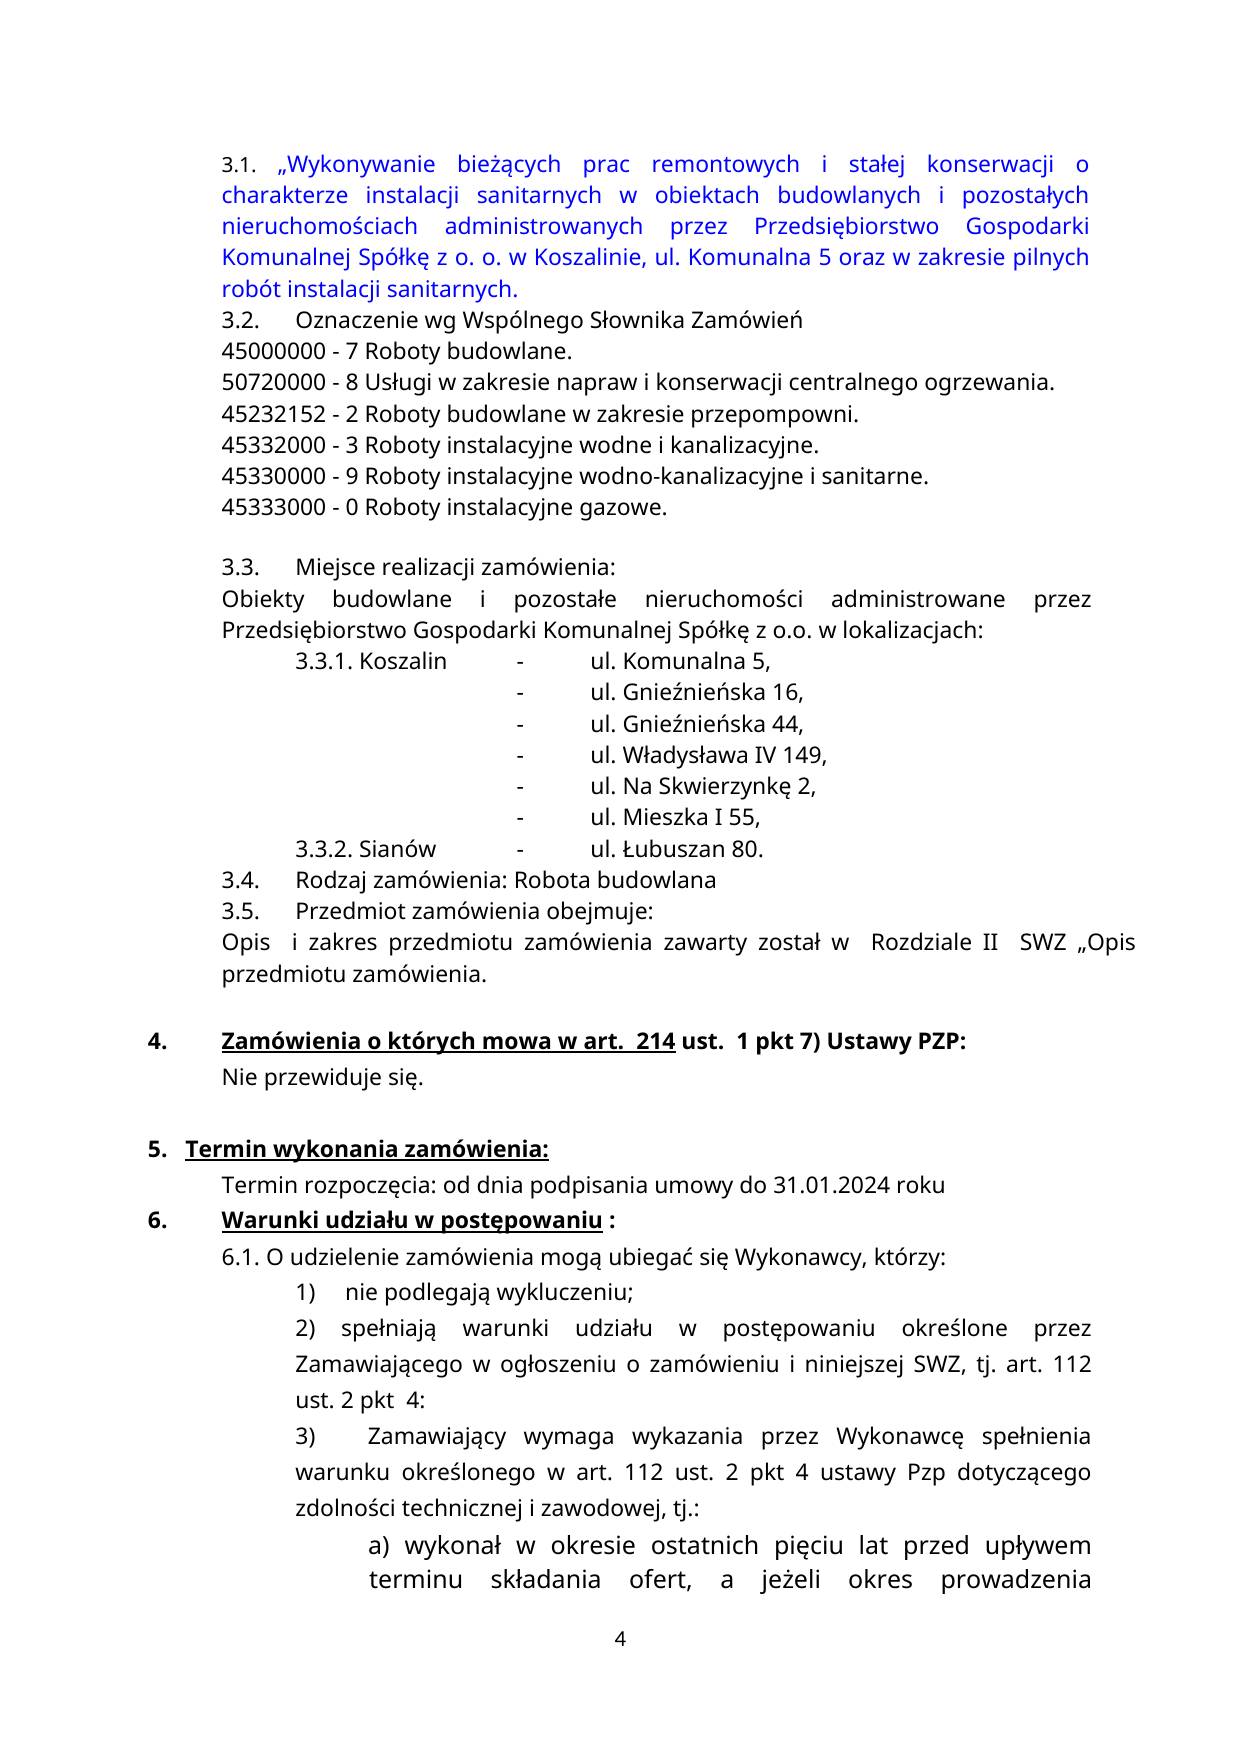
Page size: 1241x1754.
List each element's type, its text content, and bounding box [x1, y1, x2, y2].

text 6.1. O udzielenie zamówienia mogą ubiegać się Wykonawcy, którzy: [221, 1240, 1093, 1272]
text 2) spełniają warunki udziału w postępowaniu określone przez Zamawiającego w ogłoszeniu o zamówieniu i niniejszej SWZ, tj. art. 112 ust. 2 pkt 4: [295, 1312, 1093, 1415]
text 45332000 - 3 Roboty instalacyjne wodne i kanalizacyjne. [221, 429, 1093, 460]
text Obiekty budowlane i pozostałe nieruchomości administrowane przez Przedsiębiorstwo Gospodarki Komunalnej Spółkę z o.o. w lokalizacjach: [221, 583, 1093, 645]
text 3.4. Rodzaj zamówienia: Robota budowlana [221, 864, 1093, 895]
text Termin rozpoczęcia: od dnia podpisania umowy do 31.01.2024 roku [200, 1168, 1093, 1200]
text 50720000 - 8 Usługi w zakresie napraw i konserwacji centralnego ogrzewania. [221, 366, 1093, 398]
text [368, 1528, 1093, 1596]
text 45000000 - 7 Roboty budowlane. [221, 335, 1093, 366]
text 3.1. „Wykonywanie bieżących prac remontowych i stałej konserwacji o charakterze instalacji sanitarnych w obiektach budowlanych i pozostałych nieruchomościach administrowanych przez Przedsiębiorstwo Gospodarki Komunalnej Spółkę z o. o. w Koszalinie, ul. Komunalna 5 oraz w zakresie pilnych robót instalacji sanitarnych. [221, 148, 1090, 304]
text 45232152 - 2 Roboty budowlane w zakresie przepompowni. [221, 398, 1093, 429]
text 3.5. Przedmiot zamówienia obejmuje: [221, 895, 1093, 926]
text 3) Zamawiający wymaga wykazania przez Wykonawcę spełnienia warunku określonego w art. 112 ust. 2 pkt 4 ustawy Pzp dotyczącego zdolności technicznej i zawodowej, tj.: [295, 1420, 1093, 1523]
text 3.3.1. Koszalin - ul. Komunalna 5, [221, 645, 1093, 676]
text - ul. Gnieźnieńska 16, [221, 676, 1093, 708]
text 45330000 - 9 Roboty instalacyjne wodno-kanalizacyjne i sanitarne. [221, 460, 1093, 491]
text 3.3.2. Sianów - ul. Łubuszan 80. [221, 833, 1093, 864]
text 45333000 - 0 Roboty instalacyjne gazowe. [221, 491, 1093, 523]
text 6. Warunki udziału w postępowaniu : [148, 1204, 1093, 1236]
text 4. Zamówienia o których mowa w art. 214 ust. 1 pkt 7) Ustawy PZP: [148, 1025, 1093, 1056]
text Nie przewiduje się. [148, 1061, 1093, 1092]
text - ul. Władysława IV 149, [221, 739, 1093, 770]
text - ul. Na Skwierzynkę 2, [221, 770, 1093, 801]
text Opis i zakres przedmiotu zamówienia zawarty został w Rozdziale II SWZ „Opis przedmiotu zamówienia. [221, 926, 1137, 989]
text - ul. Gnieźnieńska 44, [221, 708, 1093, 739]
list Termin wykonania zamówienia: [148, 1133, 1093, 1164]
text 1) nie podlegają wykluczeniu; [295, 1276, 1093, 1308]
text 3.3. Miejsce realizacji zamówienia: [221, 551, 1093, 583]
text 3.2. Oznaczenie wg Wspólnego Słownika Zamówień [221, 304, 1093, 335]
text - ul. Mieszka I 55, [221, 801, 1093, 833]
